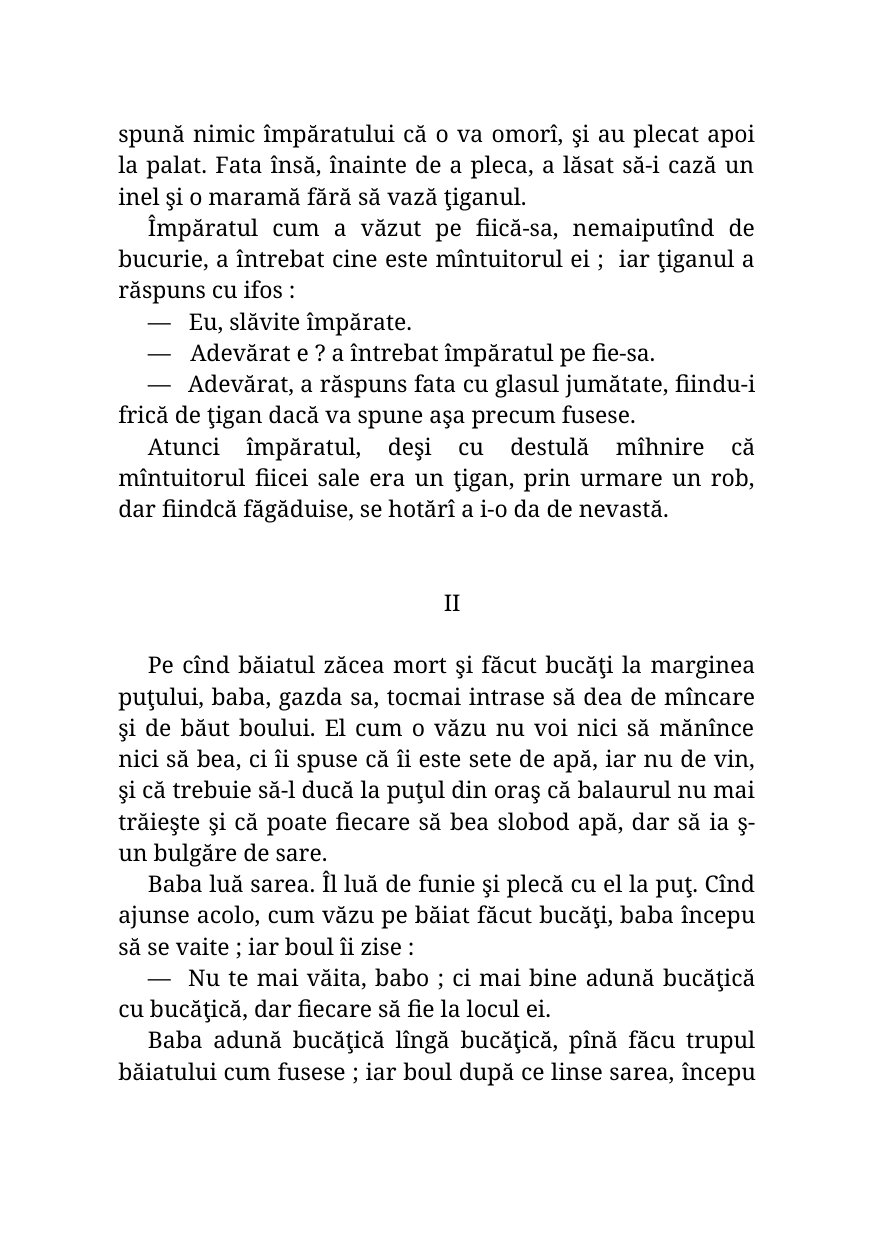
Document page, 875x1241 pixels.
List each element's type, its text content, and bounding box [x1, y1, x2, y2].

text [118, 1024, 756, 1087]
text II [118, 587, 756, 618]
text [118, 118, 756, 212]
text Împăratul cum a văzut pe fiică-sa, nemaiputînd de bucurie, a întrebat cine este mîntuitorul ei ; iar ţiganul a răspuns cu ifos : [118, 212, 756, 306]
list Nu te mai văita, babo ; ci mai bine adună bucăţică cu bucăţică, dar fiecare să fie la locul ei. [118, 962, 756, 1024]
list Adevărat e ? a întrebat împăratul pe fie-sa. [118, 337, 756, 368]
text Baba luă sarea. Îl luă de funie şi plecă cu el la puţ. Cînd ajunse acolo, cum văzu pe băiat făcut bucăţi, baba începu să se vaite ; iar boul îi zise : [118, 868, 756, 962]
text Pe cînd băiatul zăcea mort şi făcut bucăţi la marginea puţului, baba, gazda sa, tocmai intrase să dea de mîncare şi de băut boului. El cum o văzu nu voi nici să mănînce nici să bea, ci îi spuse că îi este sete de apă, iar nu de vin, şi că trebuie să-l ducă la puţul din oraş că balaurul nu mai trăieşte şi că poate fiecare să bea slobod apă, dar să ia ş-un bulgăre de sare. [118, 649, 756, 868]
list Adevărat, a răspuns fata cu glasul jumătate, fiindu-i frică de ţigan dacă va spune aşa precum fusese. [118, 368, 756, 431]
list Eu, slăvite împărate. [118, 306, 756, 337]
text Atunci împăratul, deşi cu destulă mîhnire că mîntuitorul fiicei sale era un ţigan, prin urmare un rob, dar fiindcă făgăduise, se hotărî a i-o da de nevastă. [118, 431, 756, 524]
